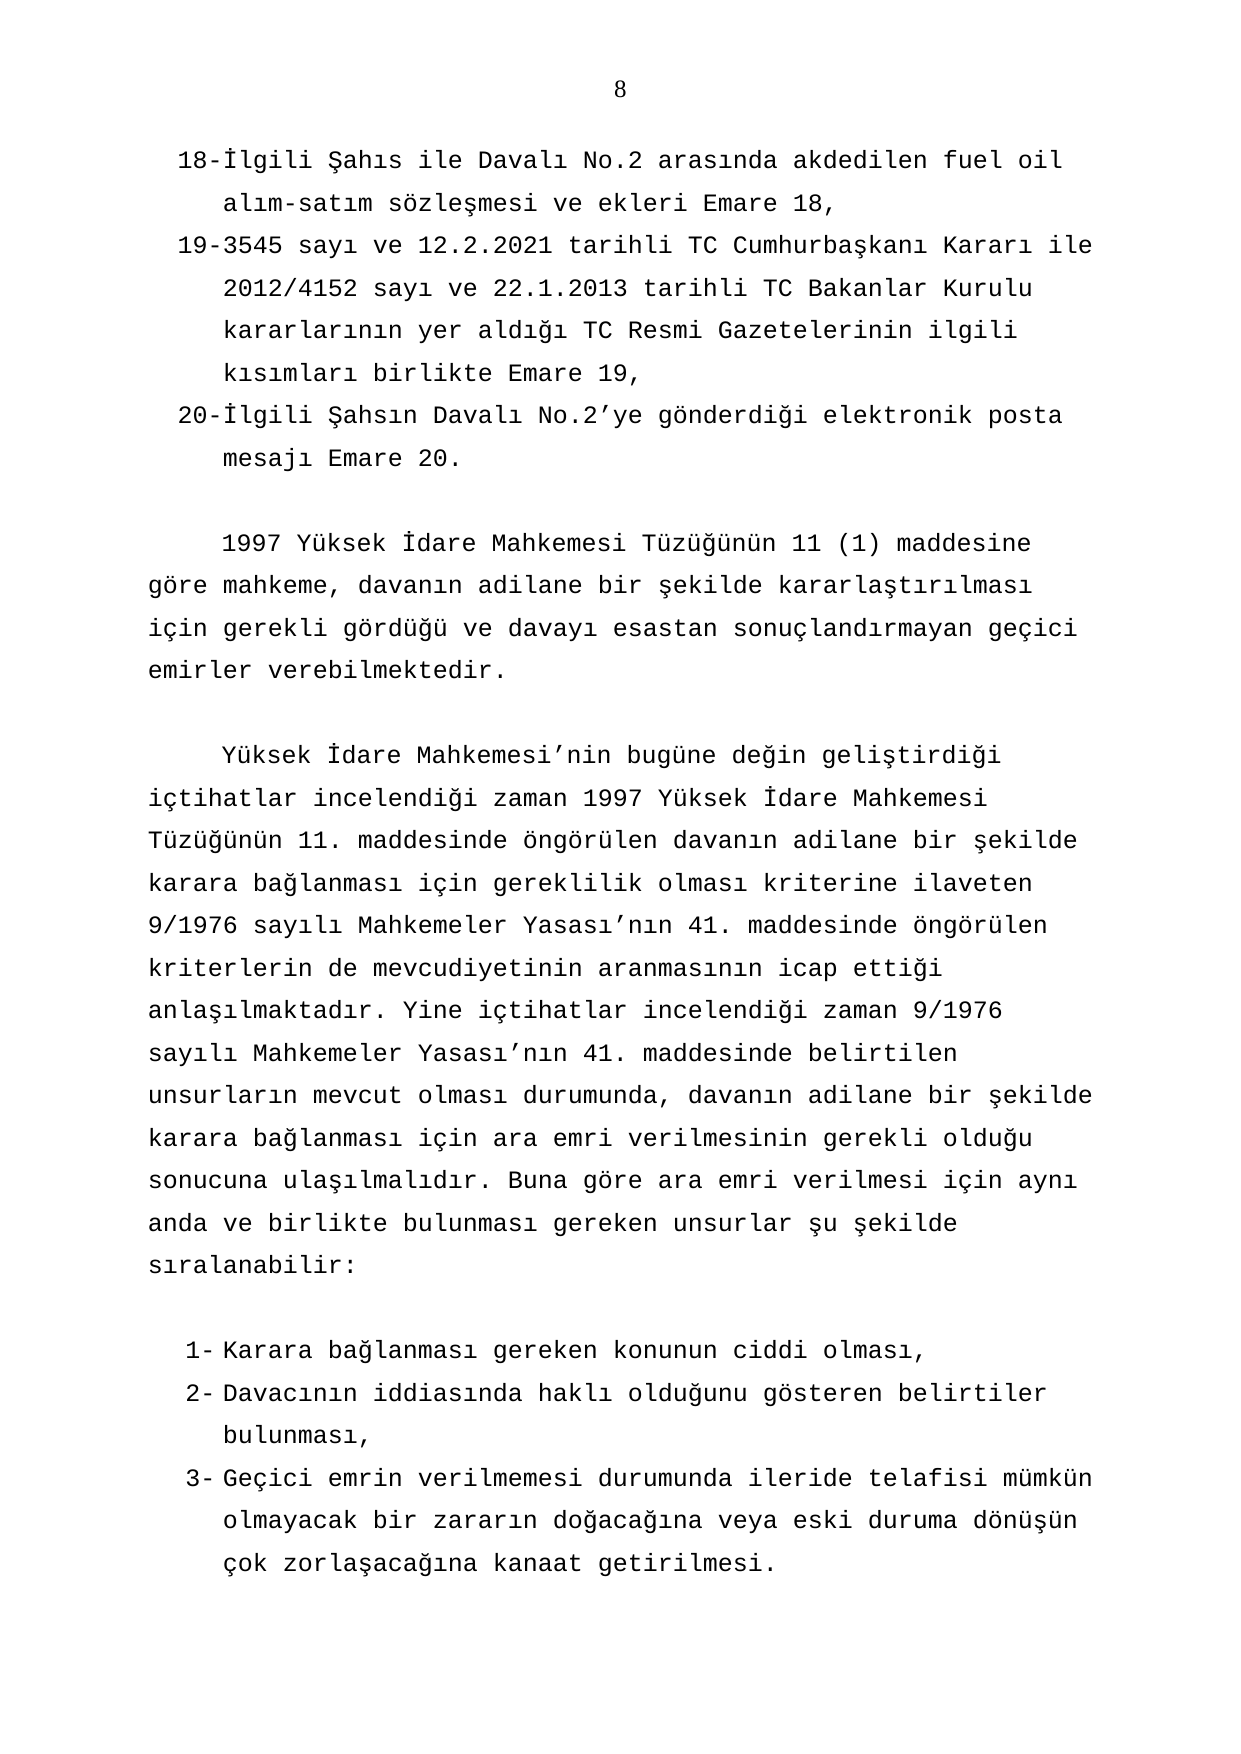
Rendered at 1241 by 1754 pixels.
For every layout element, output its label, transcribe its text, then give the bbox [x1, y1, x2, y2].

text Yüksek İdare Mahkemesi’nin bugüne değin geliştirdiği içtihatlar incelendiği zaman 1997 Yüksek İdare Mahkemesi Tüzüğünün 11. maddesinde öngörülen davanın adilane bir şekilde karara bağlanması için gereklilik olması kriterine ilaveten 9/1976 sayılı Mahkemeler Yasası’nın 41. maddesinde öngörülen kriterlerin de mevcudiyetinin aranmasının icap ettiği anlaşılmaktadır. Yine içtihatlar incelendiği zaman 9/1976 sayılı Mahkemeler Yasası’nın 41. maddesinde belirtilen unsurların mevcut olması durumunda, davanın adilane bir şekilde karara bağlanması için ara emri verilmesinin gerekli olduğu sonucuna ulaşılmalıdır. Buna göre ara emri verilmesi için aynı anda ve birlikte bulunması gereken unsurlar şu şekilde sıralanabilir: [148, 743, 1093, 1281]
list Geçici emrin verilmemesi durumunda ileride telafisi mümkün olmayacak bir zararın doğacağına veya eski duruma dönüşün çok zorlaşacağına kanaat getirilmesi. [185, 1465, 1093, 1578]
text 1997 Yüksek İdare Mahkemesi Tüzüğünün 11 (1) maddesine göre mahkeme, davanın adilane bir şekilde kararlaştırılması için gerekli gördüğü ve davayı esastan sonuçlandırmayan geçici emirler verebilmektedir. [148, 530, 1093, 686]
list Davacının iddiasında haklı olduğunu gösteren belirtiler bulunması, [185, 1380, 1093, 1451]
list İlgili Şahsın Davalı No.2’ye gönderdiği elektronik posta mesajı Emare 20. [177, 403, 1093, 473]
list 3545 sayı ve 12.2.2021 tarihli TC Cumhurbaşkanı Kararı ile 2012/4152 sayı ve 22.1.2013 tarihli TC Bakanlar Kurulu kararlarının yer aldığı TC Resmi Gazetelerinin ilgili kısımları birlikte Emare 19, [177, 233, 1093, 388]
list İlgili Şahıs ile Davalı No.2 arasında akdedilen fuel oil alım-satım sözleşmesi ve ekleri Emare 18, [177, 148, 1093, 218]
list Karara bağlanması gereken konunun ciddi olması, [185, 1338, 1093, 1366]
